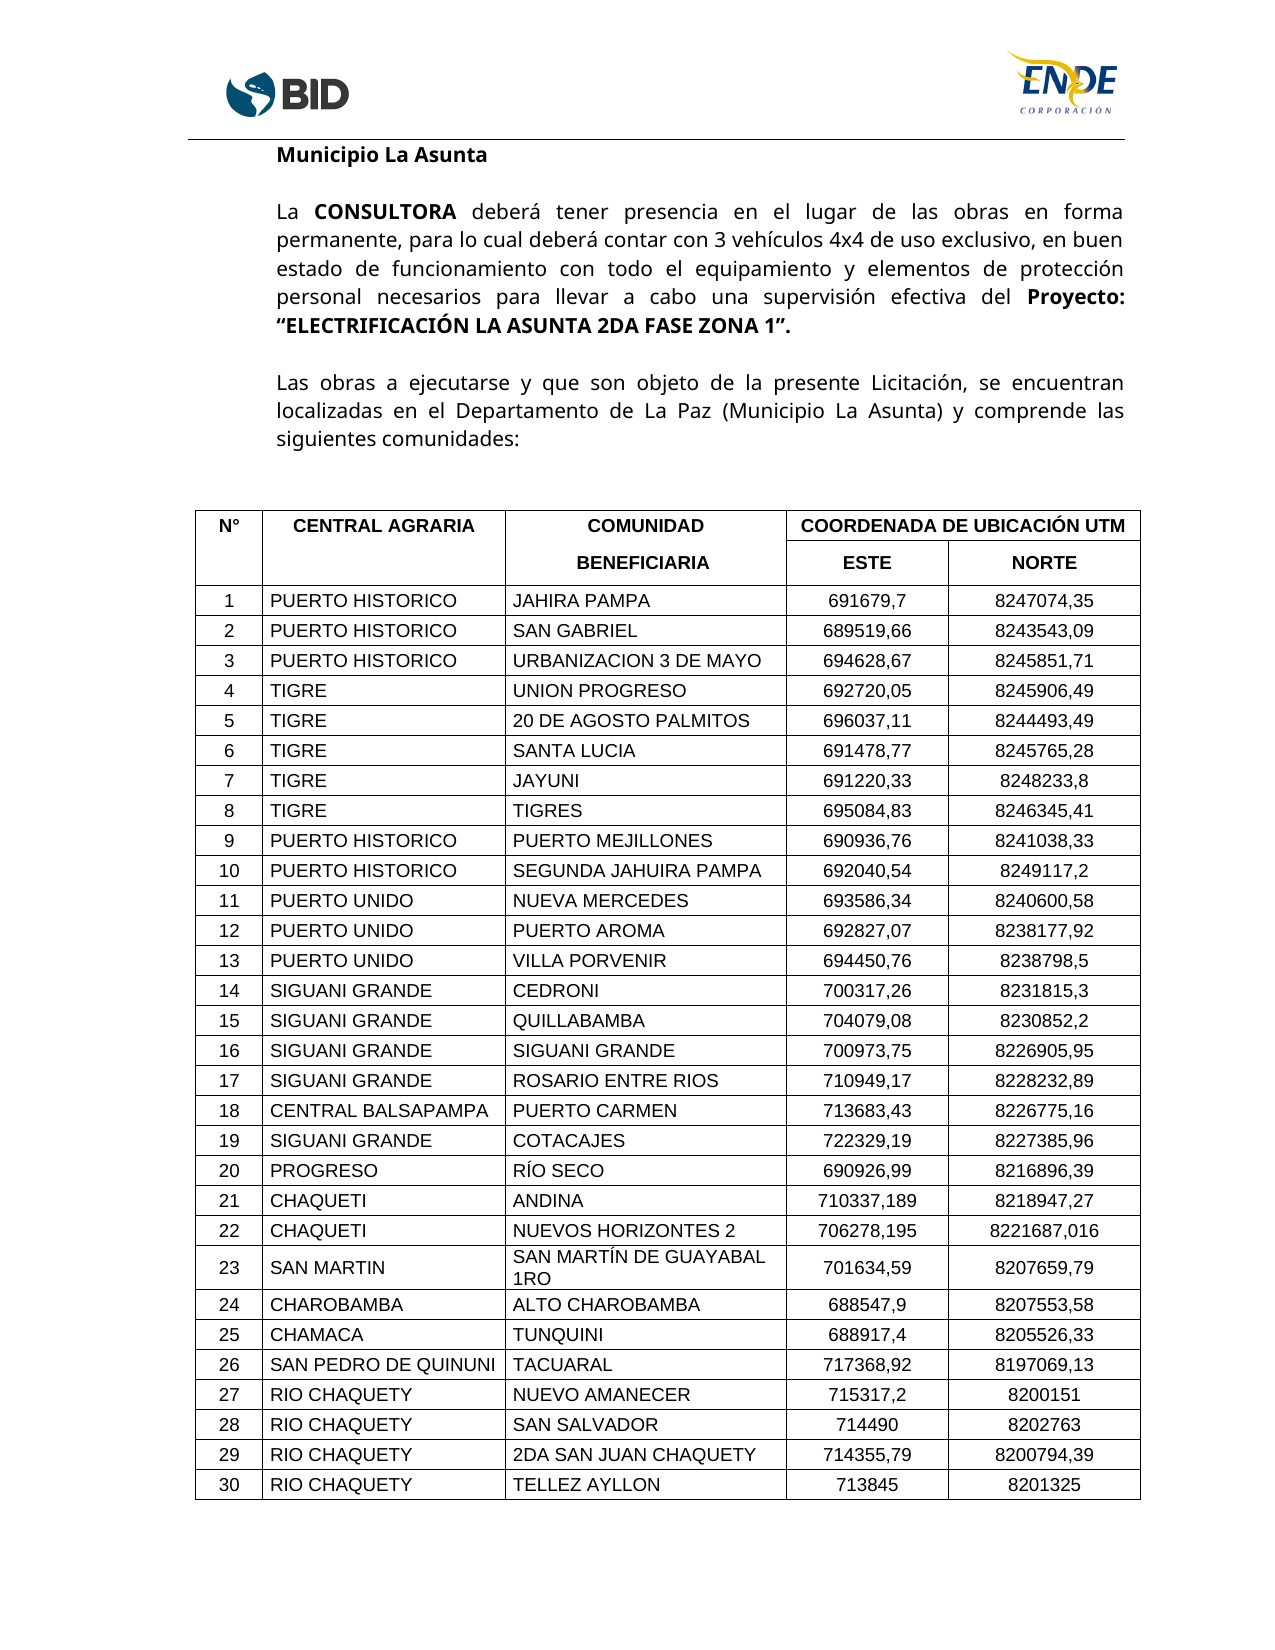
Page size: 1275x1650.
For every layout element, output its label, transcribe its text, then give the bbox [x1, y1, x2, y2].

table_cell 27 [196, 1380, 262, 1409]
table_cell 9 [196, 826, 262, 855]
table_cell 8226905,95 [949, 1036, 1140, 1065]
table_cell 8200151 [949, 1380, 1140, 1409]
table_cell 710337,189 [787, 1186, 948, 1215]
table_cell SANTA LUCIA [506, 736, 786, 765]
table_cell 694628,67 [787, 646, 948, 675]
table_cell 8207659,79 [949, 1246, 1140, 1289]
table_cell SAN MARTÍN DE GUAYABAL 1RO [506, 1246, 786, 1289]
table_cell VILLA PORVENIR [506, 946, 786, 975]
table_cell CHAMACA [263, 1320, 505, 1349]
table_cell NUEVA MERCEDES [506, 886, 786, 915]
table_cell URBANIZACION 3 DE MAYO [506, 646, 786, 675]
table_cell PUERTO UNIDO [263, 886, 505, 915]
table_cell RIO CHAQUETY [263, 1440, 505, 1469]
table_cell 8201325 [949, 1470, 1140, 1499]
text Municipio La Asunta [202, 140, 1125, 169]
table_cell 8207553,58 [949, 1290, 1140, 1319]
text Las obras a ejecutarse y que son objeto de la presente Licitación, se encuentran localizadas en el Departamento de La Paz (Municipio La Asunta) y comprende las siguientes comunidades: [276, 368, 1125, 453]
table_cell 8243543,09 [949, 616, 1140, 645]
table_cell 22 [196, 1216, 262, 1245]
table_cell 6 [196, 736, 262, 765]
table_cell 710949,17 [787, 1066, 948, 1095]
table_cell 8226775,16 [949, 1096, 1140, 1125]
table_cell TIGRE [263, 706, 505, 735]
table_cell TUNQUINI [506, 1320, 786, 1349]
table_header COMUNIDAD [506, 511, 786, 540]
table_cell PUERTO HISTORICO [263, 826, 505, 855]
table_cell TIGRE [263, 796, 505, 825]
table_cell ALTO CHAROBAMBA [506, 1290, 786, 1319]
table_cell 8218947,27 [949, 1186, 1140, 1215]
table_cell CHAROBAMBA [263, 1290, 505, 1319]
table_cell TIGRE [263, 676, 505, 705]
table_cell RIO CHAQUETY [263, 1410, 505, 1439]
table_cell 3 [196, 646, 262, 675]
table_cell COTACAJES [506, 1126, 786, 1155]
table_cell RIO CHAQUETY [263, 1470, 505, 1499]
table_cell BENEFICIARIA [506, 540, 786, 585]
table_cell 688547,9 [787, 1290, 948, 1319]
table_cell 24 [196, 1290, 262, 1319]
table_cell 1 [196, 586, 262, 615]
table_cell 690926,99 [787, 1156, 948, 1185]
table_cell CEDRONI [506, 976, 786, 1005]
table_cell NORTE [949, 541, 1140, 585]
table_cell 8205526,33 [949, 1320, 1140, 1349]
table_cell 8227385,96 [949, 1126, 1140, 1155]
table_cell 692827,07 [787, 916, 948, 945]
table_header COORDENADA DE UBICACIÓN UTM [787, 511, 1140, 540]
table_cell PUERTO HISTORICO [263, 586, 505, 615]
table_cell RIO CHAQUETY [263, 1380, 505, 1409]
table_cell 690936,76 [787, 826, 948, 855]
table_cell 26 [196, 1350, 262, 1379]
table_cell 8245851,71 [949, 646, 1140, 675]
table_cell 692720,05 [787, 676, 948, 705]
table_cell 8240600,58 [949, 886, 1140, 915]
table_cell 722329,19 [787, 1126, 948, 1155]
table_cell 8248233,8 [949, 766, 1140, 795]
table_cell 714355,79 [787, 1440, 948, 1469]
table_cell UNION PROGRESO [506, 676, 786, 705]
table_cell 12 [196, 916, 262, 945]
table_header CENTRAL AGRARIA [263, 511, 505, 540]
table_cell [263, 540, 505, 585]
table_cell 8228232,89 [949, 1066, 1140, 1095]
table_cell 8200794,39 [949, 1440, 1140, 1469]
table_cell SIGUANI GRANDE [263, 1036, 505, 1065]
table_cell PUERTO HISTORICO [263, 616, 505, 645]
table_cell 5 [196, 706, 262, 735]
table_header N° [196, 511, 262, 540]
table_cell SIGUANI GRANDE [263, 1006, 505, 1035]
table_cell ESTE [787, 541, 948, 585]
table_cell SIGUANI GRANDE [263, 976, 505, 1005]
table_cell 8221687,016 [949, 1216, 1140, 1245]
table_cell 14 [196, 976, 262, 1005]
table_cell PUERTO UNIDO [263, 946, 505, 975]
table_cell 2DA SAN JUAN CHAQUETY [506, 1440, 786, 1469]
table_cell JAYUNI [506, 766, 786, 795]
table_cell 2 [196, 616, 262, 645]
table_cell [196, 540, 262, 585]
table_cell RÍO SECO [506, 1156, 786, 1185]
table_cell NUEVO AMANECER [506, 1380, 786, 1409]
table_cell 715317,2 [787, 1380, 948, 1409]
table_cell 700317,26 [787, 976, 948, 1005]
table_cell SIGUANI GRANDE [263, 1066, 505, 1095]
table_cell SAN MARTIN [263, 1246, 505, 1289]
table_cell 695084,83 [787, 796, 948, 825]
table_cell 21 [196, 1186, 262, 1215]
table_cell NUEVOS HORIZONTES 2 [506, 1216, 786, 1245]
table_cell TIGRE [263, 736, 505, 765]
table_cell TIGRES [506, 796, 786, 825]
table_cell 8197069,13 [949, 1350, 1140, 1379]
table_cell 16 [196, 1036, 262, 1065]
table_cell 23 [196, 1246, 262, 1289]
table_cell TELLEZ AYLLON (POBLACIÓN) [506, 1470, 786, 1499]
table_cell 706278,195 [787, 1216, 948, 1245]
table_cell 15 [196, 1006, 262, 1035]
table_cell ANDINA [506, 1186, 786, 1215]
table_cell 8245906,49 [949, 676, 1140, 705]
table_cell 8244493,49 [949, 706, 1140, 735]
table_cell PUERTO UNIDO [263, 916, 505, 945]
table_cell 10 [196, 856, 262, 885]
table_cell PUERTO MEJILLONES [506, 826, 786, 855]
table_cell TIGRE [263, 766, 505, 795]
picture [1002, 48, 1125, 125]
table_cell JAHIRA PAMPA [506, 586, 786, 615]
table_cell 692040,54 [787, 856, 948, 885]
table_cell 11 [196, 886, 262, 915]
table_cell 13 [196, 946, 262, 975]
table_cell 8230852,2 [949, 1006, 1140, 1035]
table_cell PUERTO CARMEN [506, 1096, 786, 1125]
table_cell 8249117,2 [949, 856, 1140, 885]
table_cell 689519,66 [787, 616, 948, 645]
table_cell 8238177,92 [949, 916, 1140, 945]
table_cell PUERTO HISTORICO [263, 646, 505, 675]
table_cell QUILLABAMBA [506, 1006, 786, 1035]
table_cell 8202763 [949, 1410, 1140, 1439]
text La CONSULTORA deberá tener presencia en el lugar de las obras en forma permanente, para lo cual deberá contar con 3 vehículos 4x4 de uso exclusivo, en buen estado de funcionamiento con todo el equipamiento y elementos de protección personal necesarios para llevar a cabo una supervisión efectiva del Proyecto: “ELECTRIFICACIÓN LA ASUNTA 2DA FASE ZONA 1”. [276, 197, 1125, 339]
table_cell 8247074,35 [949, 586, 1140, 615]
table_cell 25 [196, 1320, 262, 1349]
table_cell 694450,76 [787, 946, 948, 975]
table_cell 701634,59 [787, 1246, 948, 1289]
table_cell 691679,7 [787, 586, 948, 615]
table_cell PUERTO AROMA [506, 916, 786, 945]
table_cell 19 [196, 1126, 262, 1155]
table_cell 4 [196, 676, 262, 705]
table_cell TACUARAL [506, 1350, 786, 1379]
table_cell 8246345,41 [949, 796, 1140, 825]
table_cell 20 DE AGOSTO PALMITOS [506, 706, 786, 735]
table_cell 688917,4 [787, 1320, 948, 1349]
table_cell 28 [196, 1410, 262, 1439]
picture [221, 48, 352, 126]
table_cell SEGUNDA JAHUIRA PAMPA [506, 856, 786, 885]
table_cell PUERTO HISTORICO [263, 856, 505, 885]
table_cell 17 [196, 1066, 262, 1095]
table_cell PROGRESO [263, 1156, 505, 1185]
table_cell 8216896,39 [949, 1156, 1140, 1185]
table_cell SAN GABRIEL [506, 616, 786, 645]
table_cell 714490 [787, 1410, 948, 1439]
table_cell CHAQUETI [263, 1216, 505, 1245]
table_cell 717368,92 [787, 1350, 948, 1379]
table_cell 8245765,28 [949, 736, 1140, 765]
table_cell 29 [196, 1440, 262, 1469]
table_cell CHAQUETI [263, 1186, 505, 1215]
table_cell 696037,11 [787, 706, 948, 735]
table_cell 20 [196, 1156, 262, 1185]
table_cell 713845 [787, 1470, 948, 1499]
table_cell ROSARIO ENTRE RIOS [506, 1066, 786, 1095]
table_cell 691220,33 [787, 766, 948, 795]
table_cell 8 [196, 796, 262, 825]
table_cell SIGUANI GRANDE [506, 1036, 786, 1065]
table_cell 700973,75 [787, 1036, 948, 1065]
table_cell 693586,34 [787, 886, 948, 915]
table_cell 704079,08 [787, 1006, 948, 1035]
table_cell 8231815,3 [949, 976, 1140, 1005]
table_cell 691478,77 [787, 736, 948, 765]
table_cell SAN SALVADOR [506, 1410, 786, 1439]
table_cell 30 [196, 1470, 262, 1499]
table_cell 8238798,5 [949, 946, 1140, 975]
table_cell 713683,43 [787, 1096, 948, 1125]
table_cell SAN PEDRO DE QUINUNI [263, 1350, 505, 1379]
table_cell 8241038,33 [949, 826, 1140, 855]
table_cell SIGUANI GRANDE [263, 1126, 505, 1155]
table_cell 18 [196, 1096, 262, 1125]
table_cell CENTRAL BALSAPAMPA [263, 1096, 505, 1125]
table_cell 7 [196, 766, 262, 795]
